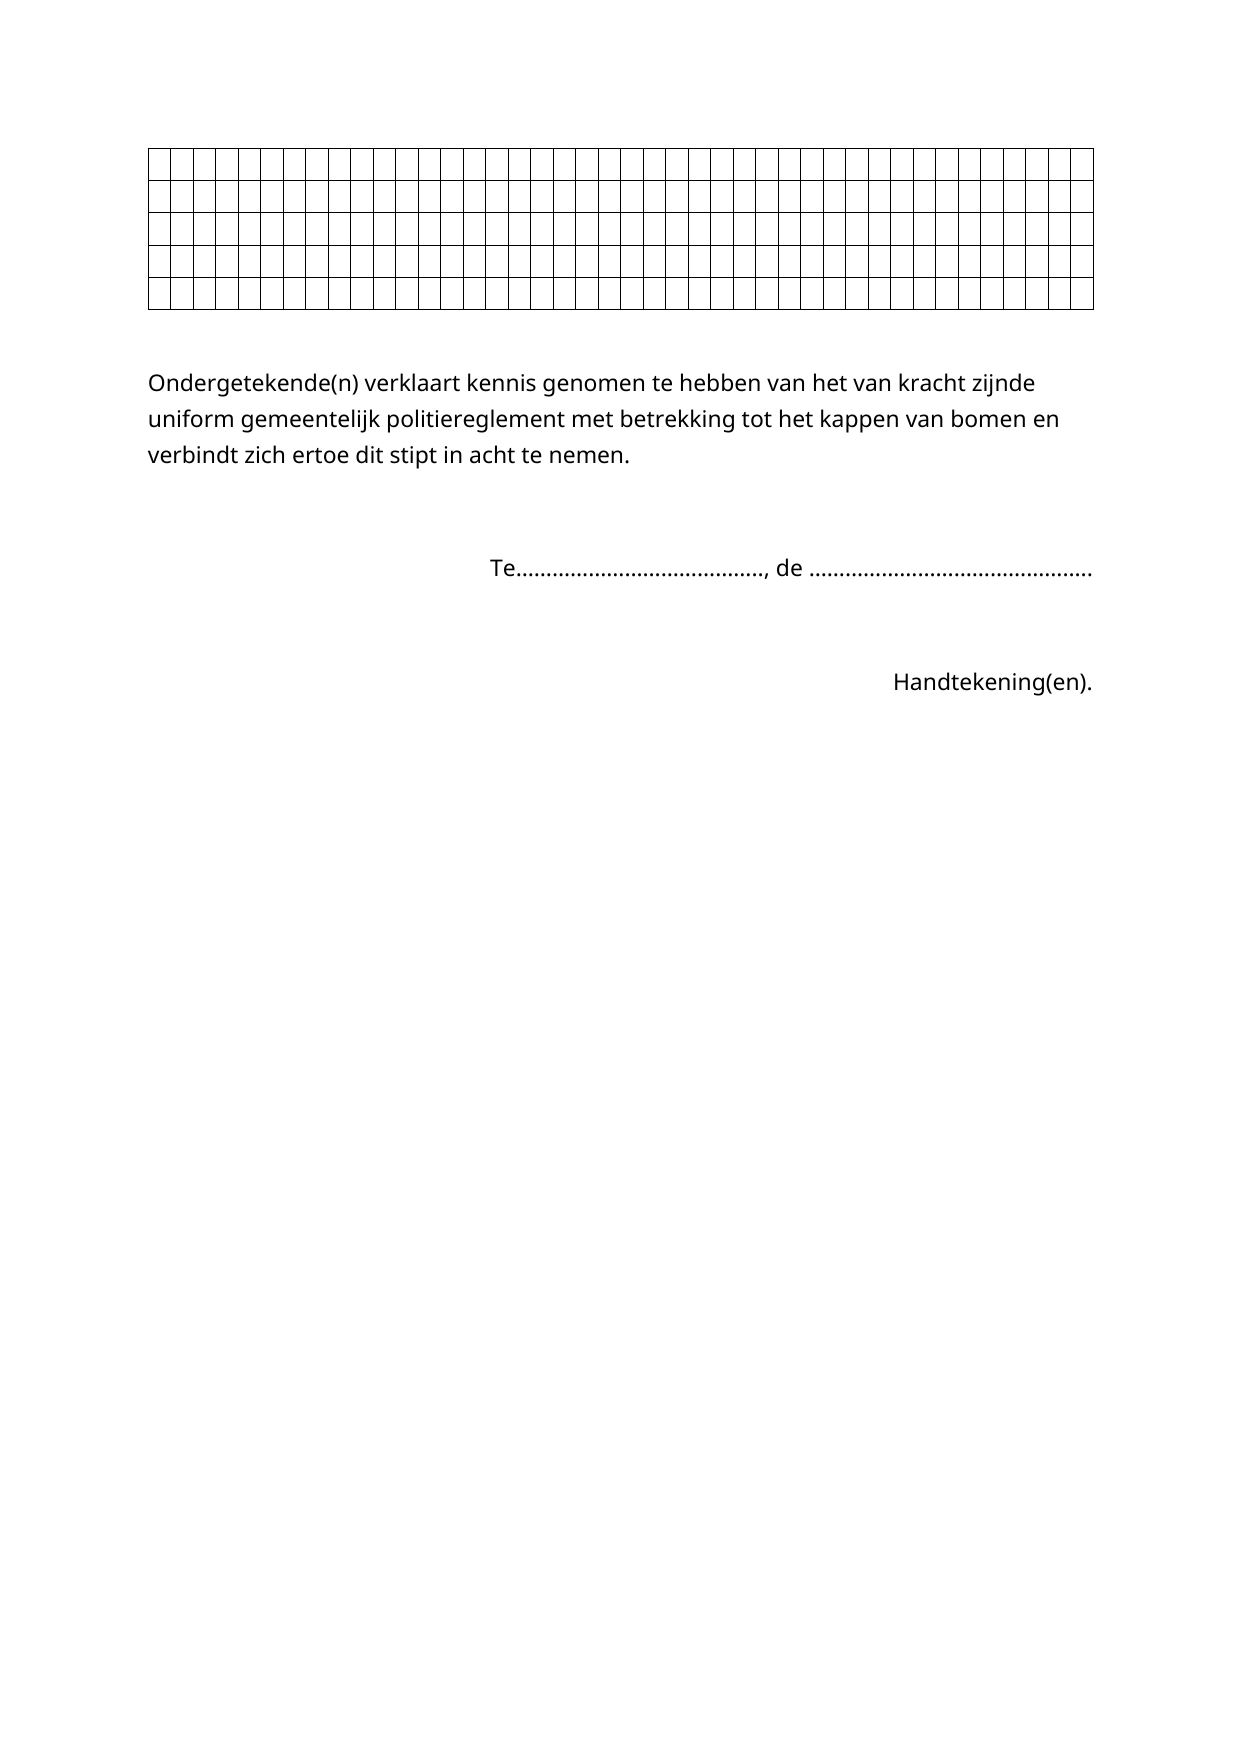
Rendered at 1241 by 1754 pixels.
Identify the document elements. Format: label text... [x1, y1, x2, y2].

table_cell [329, 246, 350, 277]
table_cell [1049, 213, 1070, 244]
table_cell [531, 149, 553, 180]
table_cell [441, 181, 463, 212]
table_cell [531, 213, 553, 244]
table_cell [464, 149, 485, 180]
table_cell [936, 278, 958, 309]
table_cell [1004, 181, 1025, 212]
table_cell [779, 213, 800, 244]
table_cell [981, 278, 1003, 309]
table_cell [801, 181, 823, 212]
table_cell [374, 278, 395, 309]
table_cell [1004, 213, 1025, 244]
table_cell [689, 181, 710, 212]
table_cell [1071, 246, 1093, 277]
table_cell [419, 246, 440, 277]
table_cell [936, 246, 958, 277]
table_cell [666, 246, 688, 277]
table_cell [621, 149, 643, 180]
table_cell [801, 149, 823, 180]
table_cell [351, 278, 373, 309]
table_cell [869, 213, 890, 244]
table_cell [666, 278, 688, 309]
table_cell [1071, 149, 1093, 180]
table_cell [171, 278, 193, 309]
table_cell [374, 246, 395, 277]
table_cell [149, 213, 170, 244]
table_cell [981, 213, 1003, 244]
table_cell [374, 213, 395, 244]
table_cell [846, 149, 868, 180]
table_cell [216, 213, 238, 244]
table_cell [981, 181, 1003, 212]
table_cell [464, 213, 485, 244]
table_cell [261, 246, 283, 277]
table_cell [171, 149, 193, 180]
table_cell [756, 181, 778, 212]
table_cell [1026, 246, 1048, 277]
table_cell [644, 213, 665, 244]
table_cell [149, 181, 170, 212]
table_cell [306, 278, 328, 309]
table_cell [1049, 246, 1070, 277]
table_cell [261, 278, 283, 309]
table_cell [599, 278, 620, 309]
table_cell [1026, 278, 1048, 309]
table_cell [441, 278, 463, 309]
table_cell [734, 278, 755, 309]
table_cell [576, 149, 598, 180]
table_cell [734, 246, 755, 277]
table_cell [914, 213, 935, 244]
table_cell [689, 246, 710, 277]
table_cell [329, 278, 350, 309]
table_cell [509, 278, 530, 309]
table_cell [441, 213, 463, 244]
table_cell [374, 181, 395, 212]
table_cell [1004, 246, 1025, 277]
table_cell [239, 278, 260, 309]
table_cell [171, 246, 193, 277]
table_cell [666, 181, 688, 212]
table_cell [284, 246, 305, 277]
table_cell [689, 149, 710, 180]
table_cell [284, 149, 305, 180]
table_cell [531, 246, 553, 277]
table_cell [621, 278, 643, 309]
table_cell [711, 246, 733, 277]
table_cell [576, 246, 598, 277]
table_cell [1071, 278, 1093, 309]
table_cell [689, 213, 710, 244]
table_cell [509, 213, 530, 244]
table_cell [936, 213, 958, 244]
table_cell [194, 246, 215, 277]
table_cell [396, 213, 418, 244]
table_cell [1026, 149, 1048, 180]
table_cell [554, 278, 575, 309]
table_cell [171, 213, 193, 244]
table_cell [891, 213, 913, 244]
table_cell [419, 149, 440, 180]
table_cell [914, 149, 935, 180]
table_cell [959, 149, 980, 180]
table_cell [531, 181, 553, 212]
table_cell [621, 181, 643, 212]
table_cell [846, 246, 868, 277]
table_cell [869, 278, 890, 309]
table_cell [644, 246, 665, 277]
table_cell [756, 213, 778, 244]
table_cell [711, 213, 733, 244]
table_cell [756, 246, 778, 277]
table_cell [239, 181, 260, 212]
table_cell [531, 278, 553, 309]
table_cell [329, 181, 350, 212]
table_cell [284, 213, 305, 244]
table_cell [149, 278, 170, 309]
table_cell [734, 213, 755, 244]
table_cell [711, 278, 733, 309]
table_cell [891, 246, 913, 277]
table_cell [194, 213, 215, 244]
table_cell [644, 278, 665, 309]
table_cell [576, 181, 598, 212]
table_cell [419, 213, 440, 244]
table_cell [666, 213, 688, 244]
table_cell [1071, 181, 1093, 212]
table_cell [981, 246, 1003, 277]
text Ondergetekende(n) verklaart kennis genomen te hebben van het van kracht zijnde uniform gemeentelijk politiereglement met betrekking tot het kappen van bomen en verbindt zich ertoe dit stipt in acht te nemen. [148, 367, 1093, 470]
table_cell [1049, 181, 1070, 212]
table_cell [599, 246, 620, 277]
table_cell [554, 181, 575, 212]
table_cell [801, 213, 823, 244]
table_cell [779, 278, 800, 309]
table_cell [914, 278, 935, 309]
table_cell [351, 181, 373, 212]
table_cell [441, 246, 463, 277]
table_cell [396, 181, 418, 212]
table_cell [396, 278, 418, 309]
table_cell [486, 181, 508, 212]
table_cell [329, 149, 350, 180]
table_cell [486, 246, 508, 277]
table_cell [824, 181, 845, 212]
table_cell [374, 149, 395, 180]
table_cell [869, 246, 890, 277]
table_cell [824, 246, 845, 277]
table_cell [149, 149, 170, 180]
table_cell [486, 149, 508, 180]
table_cell [509, 181, 530, 212]
table_cell [936, 149, 958, 180]
table_cell [869, 181, 890, 212]
table_cell [824, 213, 845, 244]
table_cell [284, 278, 305, 309]
table_cell [824, 278, 845, 309]
table_cell [734, 149, 755, 180]
table_cell [351, 246, 373, 277]
table_cell [846, 278, 868, 309]
table_cell [464, 181, 485, 212]
table_cell [734, 181, 755, 212]
table_cell [284, 181, 305, 212]
table_cell [239, 149, 260, 180]
table_cell [779, 181, 800, 212]
table_cell [149, 246, 170, 277]
table_cell [801, 246, 823, 277]
table_cell [216, 246, 238, 277]
table_cell [914, 181, 935, 212]
table_cell [959, 181, 980, 212]
table_cell [419, 278, 440, 309]
table_cell [779, 149, 800, 180]
table_cell [599, 149, 620, 180]
table_cell [554, 213, 575, 244]
table_cell [959, 213, 980, 244]
table_cell [666, 149, 688, 180]
table_cell [306, 181, 328, 212]
table_cell [396, 149, 418, 180]
table_cell [891, 181, 913, 212]
table_cell [239, 213, 260, 244]
table_cell [194, 149, 215, 180]
table_cell [959, 278, 980, 309]
table_cell [306, 213, 328, 244]
table_cell [306, 149, 328, 180]
table_cell [464, 246, 485, 277]
table_cell [216, 181, 238, 212]
table_cell [599, 213, 620, 244]
table_cell [689, 278, 710, 309]
table_cell [1071, 213, 1093, 244]
table_cell [216, 278, 238, 309]
table_cell [644, 149, 665, 180]
table_cell [194, 278, 215, 309]
table_cell [1049, 149, 1070, 180]
table_cell [509, 246, 530, 277]
table_cell [261, 149, 283, 180]
table_cell [464, 278, 485, 309]
table_cell [779, 246, 800, 277]
table_cell [554, 246, 575, 277]
table_cell [891, 278, 913, 309]
table_cell [1026, 213, 1048, 244]
table_cell [621, 213, 643, 244]
table_cell [329, 213, 350, 244]
table_cell [171, 181, 193, 212]
table_cell [891, 149, 913, 180]
table_cell [644, 181, 665, 212]
table_cell [936, 181, 958, 212]
table_cell [351, 149, 373, 180]
table_cell [621, 246, 643, 277]
table_cell [846, 181, 868, 212]
table_cell [824, 149, 845, 180]
text Te………………………………….., de ……………………………………….. [148, 552, 1093, 583]
table_cell [1004, 278, 1025, 309]
table_cell [1004, 149, 1025, 180]
table_cell [846, 213, 868, 244]
table_cell [711, 149, 733, 180]
table_cell [261, 181, 283, 212]
table_cell [351, 213, 373, 244]
table_cell [576, 213, 598, 244]
table_cell [959, 246, 980, 277]
table_cell [599, 181, 620, 212]
table_cell [216, 149, 238, 180]
table_cell [509, 149, 530, 180]
table_cell [1026, 181, 1048, 212]
table_cell [1049, 278, 1070, 309]
table_cell [239, 246, 260, 277]
table_cell [441, 149, 463, 180]
text Handtekening(en). [148, 666, 1093, 697]
table_cell [554, 149, 575, 180]
table_cell [486, 278, 508, 309]
table_cell [981, 149, 1003, 180]
table_cell [869, 149, 890, 180]
table_cell [576, 278, 598, 309]
table_cell [396, 246, 418, 277]
table_cell [711, 181, 733, 212]
table_cell [419, 181, 440, 212]
table_cell [306, 246, 328, 277]
table_cell [486, 213, 508, 244]
table_cell [801, 278, 823, 309]
table_cell [261, 213, 283, 244]
table_cell [194, 181, 215, 212]
table_cell [914, 246, 935, 277]
table_cell [756, 278, 778, 309]
table_cell [756, 149, 778, 180]
